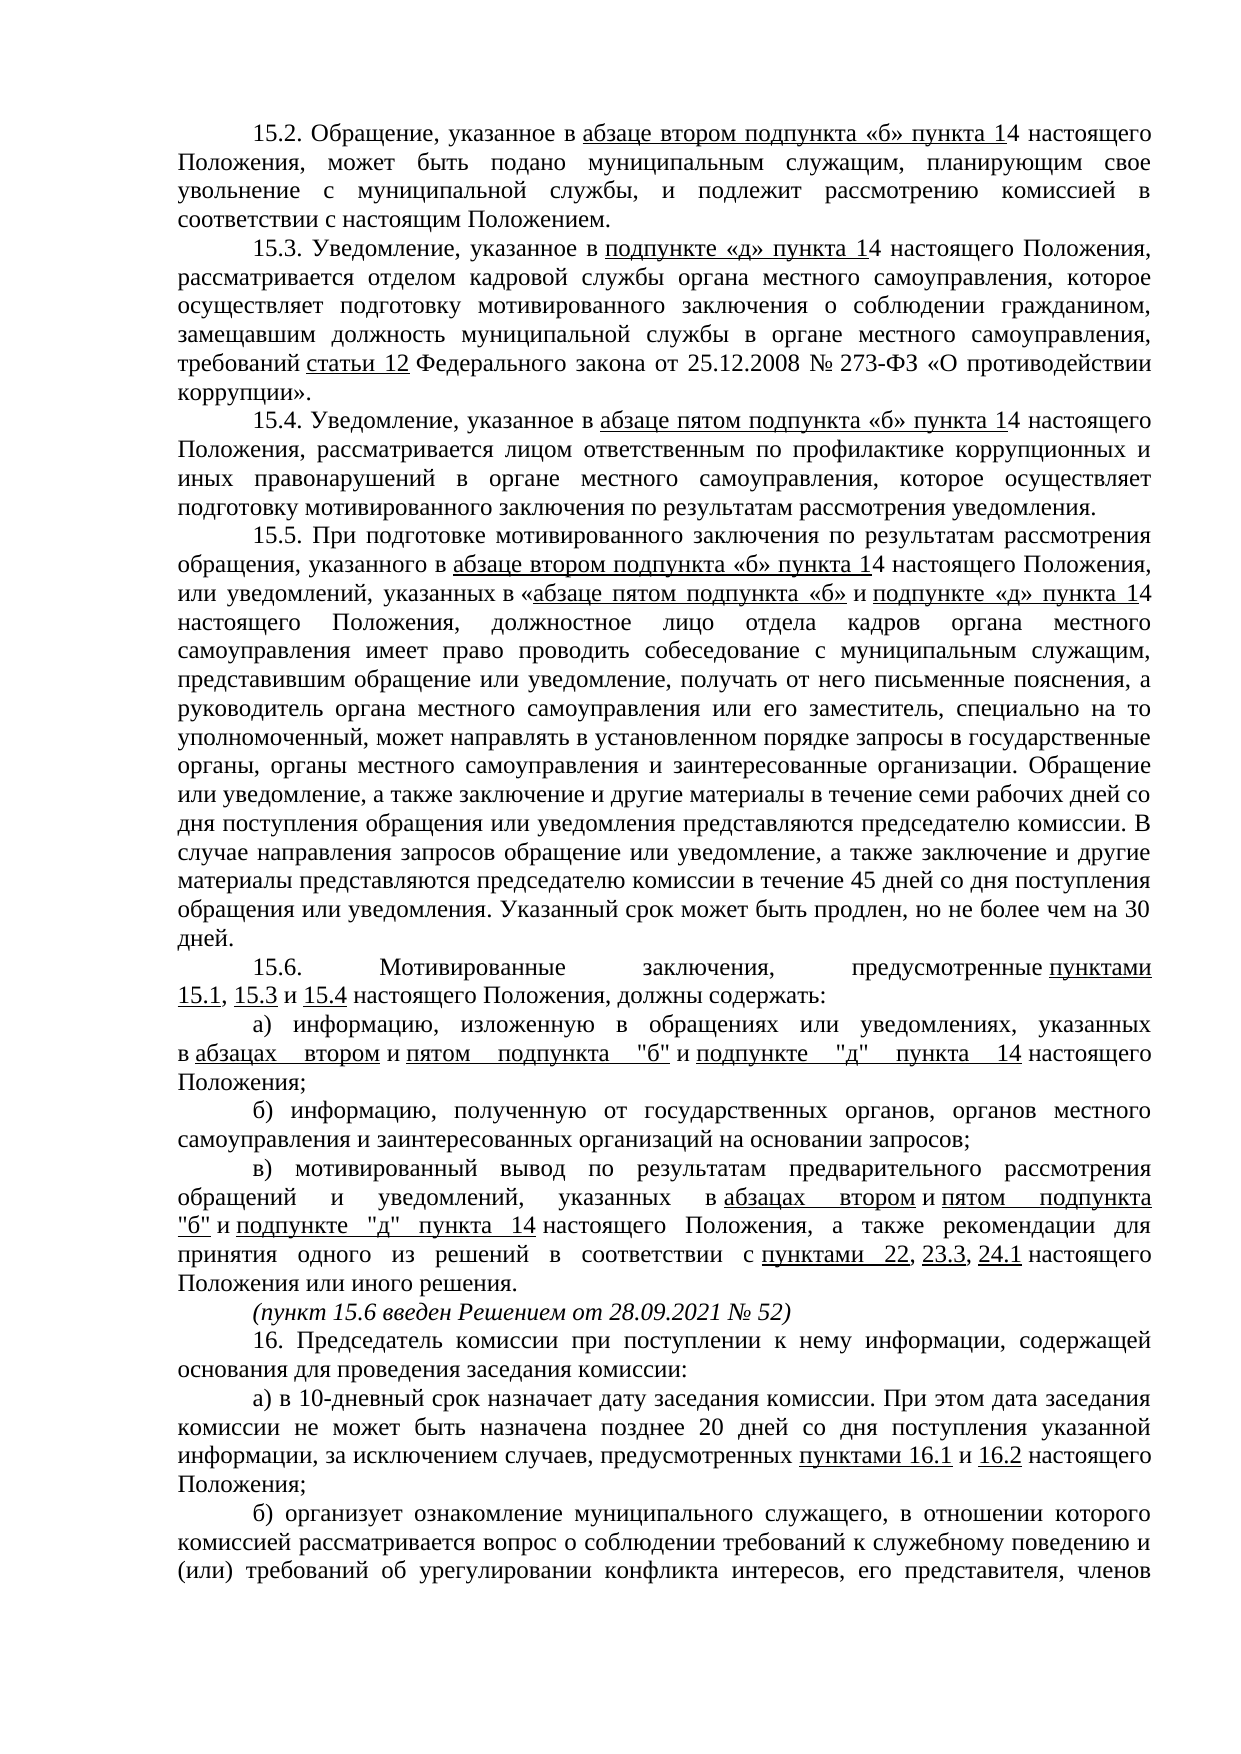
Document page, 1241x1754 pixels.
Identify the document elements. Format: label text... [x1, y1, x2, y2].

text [177, 1498, 1152, 1584]
text 15.6. Мотивированные заключения, предусмотренные пунктами 15.1, 15.3 и 15.4 настоящего Положения, должны содержать: [177, 952, 1152, 1009]
text (пункт 15.6 введен Решением от 28.09.2021 № 52) [177, 1297, 1152, 1326]
text а) в 10-дневный срок назначает дату заседания комиссии. При этом дата заседания комиссии не может быть назначена позднее 20 дней со дня поступления указанной информации, за исключением случаев, предусмотренных пунктами 16.1 и 16.2 настоящего Положения; [177, 1383, 1152, 1498]
text в) мотивированный вывод по результатам предварительного рассмотрения обращений и уведомлений, указанных в абзацах втором и пятом подпункта "б" и подпункте "д" пункта 14 настоящего Положения, а также рекомендации для принятия одного из решений в соответствии с пунктами 22, 23.3, 24.1 настоящего Положения или иного решения. [177, 1153, 1152, 1297]
text 15.3. Уведомление, указанное в подпункте «д» пункта 14 настоящего Положения, рассматривается отделом кадровой службы органа местного самоуправления, которое осуществляет подготовку мотивированного заключения о соблюдении гражданином, замещавшим должность муниципальной службы в органе местного самоуправления, требований статьи 12 Федерального закона от 25.12.2008 № 273-ФЗ «О противодействии коррупции». [177, 233, 1152, 406]
text б) информацию, полученную от государственных органов, органов местного самоуправления и заинтересованных организаций на основании запросов; [177, 1096, 1152, 1153]
text 15.2. Обращение, указанное в абзаце втором подпункта «б» пункта 14 настоящего Положения, может быть подано муниципальным служащим, планирующим свое увольнение с муниципальной службы, и подлежит рассмотрению комиссией в соответствии с настоящим Положением. [177, 118, 1152, 233]
text а) информацию, изложенную в обращениях или уведомлениях, указанных в абзацах втором и пятом подпункта "б" и подпункте "д" пункта 14 настоящего Положения; [177, 1009, 1152, 1096]
text 15.4. Уведомление, указанное в абзаце пятом подпункта «б» пункта 14 настоящего Положения, рассматривается лицом ответственным по профилактике коррупционных и иных правонарушений в органе местного самоуправления, которое осуществляет подготовку мотивированного заключения по результатам рассмотрения уведомления. [177, 406, 1152, 521]
text 16. Председатель комиссии при поступлении к нему информации, содержащей основания для проведения заседания комиссии: [177, 1326, 1152, 1383]
text 15.5. При подготовке мотивированного заключения по результатам рассмотрения обращения, указанного в абзаце втором подпункта «б» пункта 14 настоящего Положения, или уведомлений, указанных в «абзаце пятом подпункта «б» и подпункте «д» пункта 14 настоящего Положения, должностное лицо отдела кадров органа местного самоуправления имеет право проводить собеседование с муниципальным служащим, представившим обращение или уведомление, получать от него письменные пояснения, а руководитель органа местного самоуправления или его заместитель, специально на то уполномоченный, может направлять в установленном порядке запросы в государственные органы, органы местного самоуправления и заинтересованные организации. Обращение или уведомление, а также заключение и другие материалы в течение семи рабочих дней со дня поступления обращения или уведомления представляются председателю комиссии. В случае направления запросов обращение или уведомление, а также заключение и другие материалы представляются председателю комиссии в течение 45 дней со дня поступления обращения или уведомления. Указанный срок может быть продлен, но не более чем на 30 дней. [177, 521, 1152, 952]
